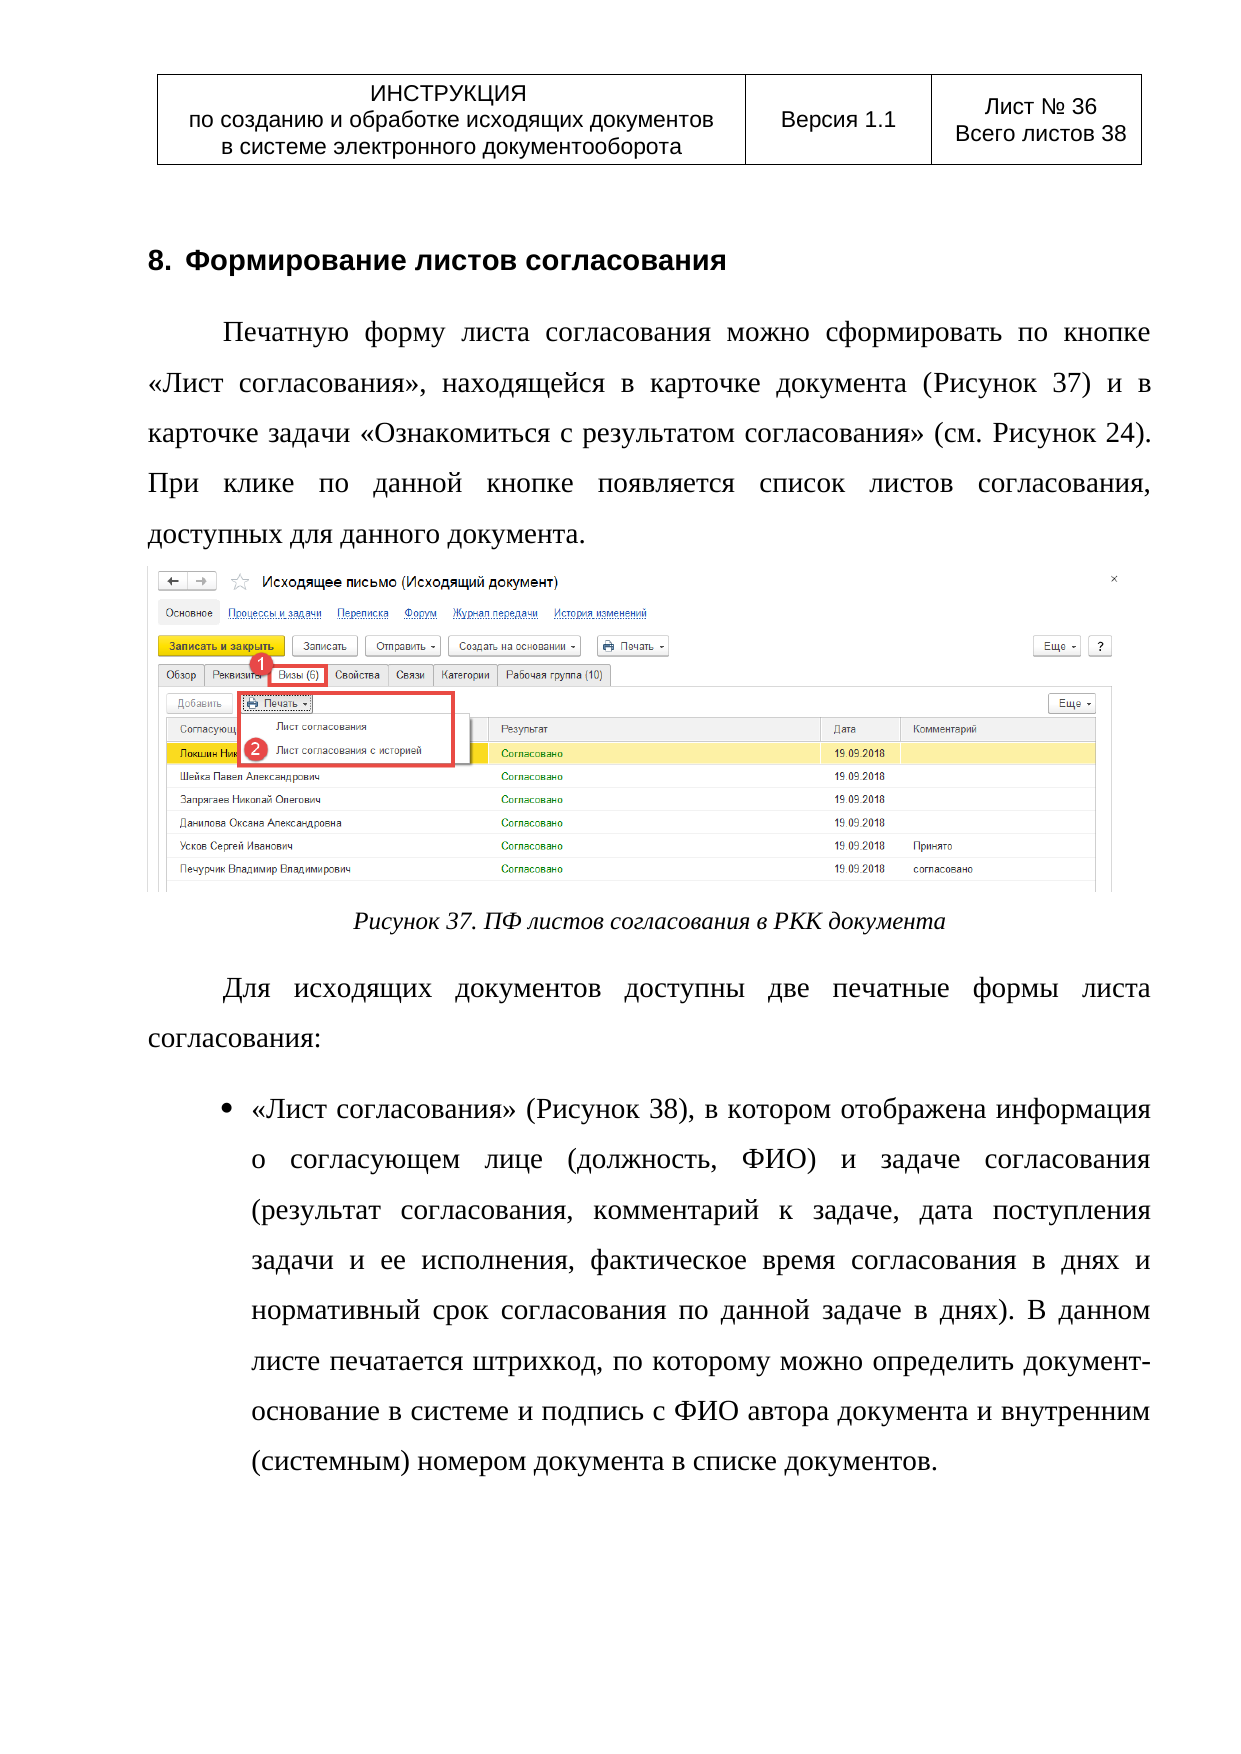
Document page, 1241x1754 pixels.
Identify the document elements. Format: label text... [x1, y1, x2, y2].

picture [147, 566, 1123, 892]
text Печатную форму листа согласования можно сформировать по кнопке «Лист согласования», находящейся в карточке документа (Рисунок 35) и в карточке задачи «Ознакомиться с результатом согласования» (см. Рисунок 24). При клике по данной кнопке появляется список листов согласования, доступных для данного документа. [148, 314, 1152, 549]
list «Лист согласования» (Рисунок 36), в котором отображена информация о согласующем лице (должность, ФИО) и задаче согласования (результат согласования, комментарий к задаче, дата поступления задачи и ее исполнения, фактическое время согласования в днях и нормативный срок согласования по данной задаче в днях). В данном листе печатается штрихкод, по которому можно определить документ-основание в системе и подпись с ФИО автора документа и внутренним (системным) номером документа в списке документов. [222, 1091, 1152, 1477]
text Для исходящих документов доступны две печатные формы листа согласования: [148, 970, 1152, 1053]
text Рисунок 37. ПФ листов согласования в РКК документа [148, 906, 1152, 934]
subtitle Формирование листов согласования [148, 243, 1152, 277]
